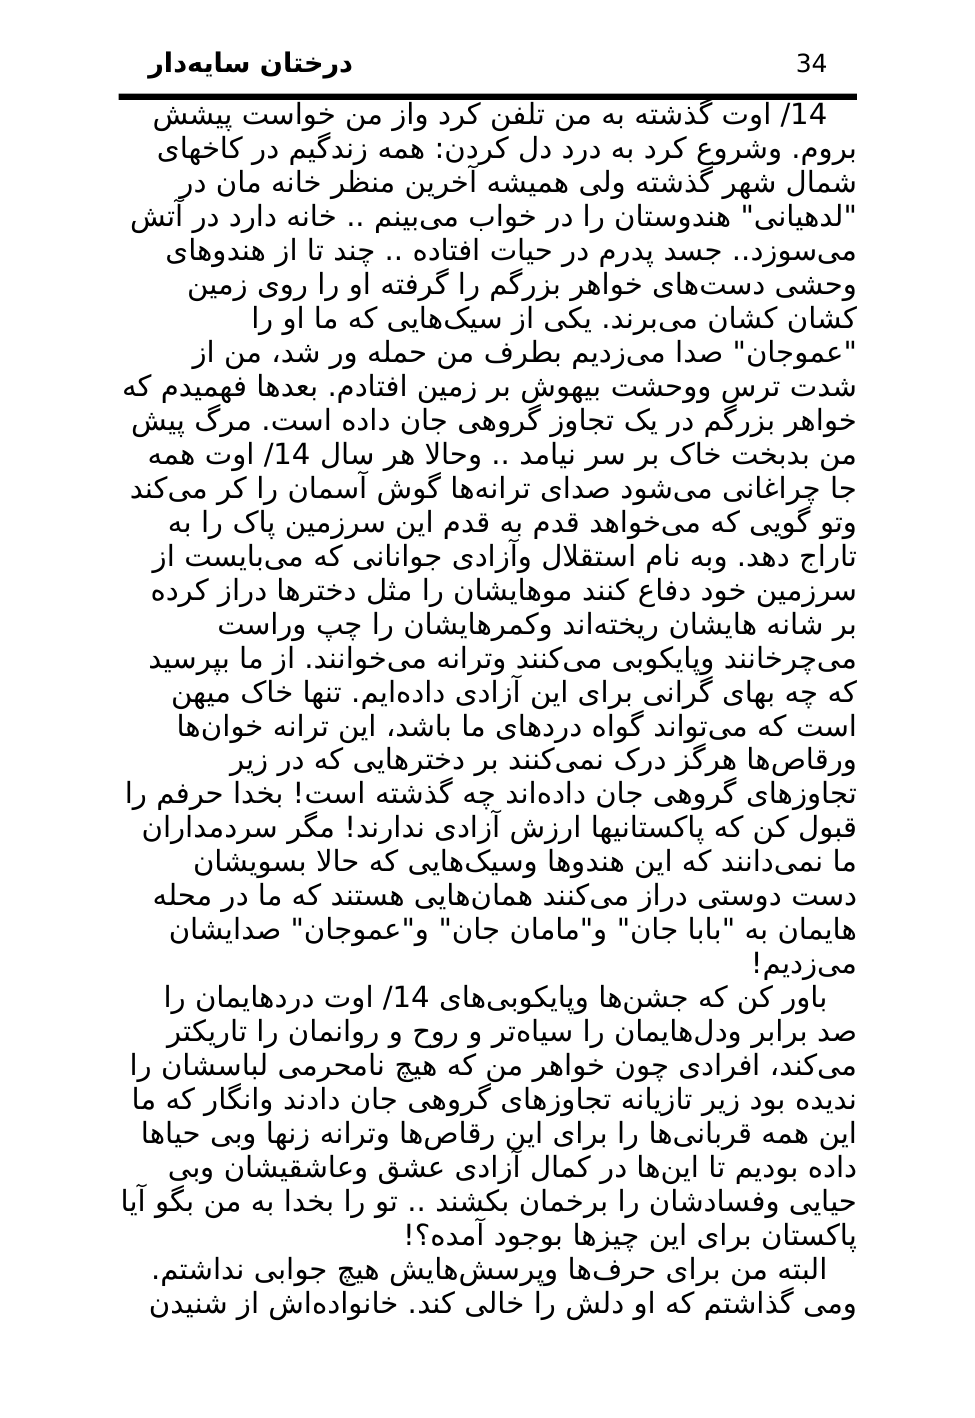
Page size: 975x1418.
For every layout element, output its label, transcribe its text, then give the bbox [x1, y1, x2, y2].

text 14/ اوت گذشته به من تلفن کرد واز من خواست پیشش بروم. وشروع کرد به درد دل کردن: همه زندگیم در کاخهای شمال شهر گذشته ولی همیشه آخرین منظر خانه مان در "لدهیانی" هندوستان را در خواب می‌بینم .. خانه دارد در آتش می‌سوزد.. جسد پدرم در حیات افتاده .. چند تا از هندوهای وحشی دست‌های خواهر بزرگم را گرفته او را روی زمین کشان کشان می‌برند. یکی از سیک‌هایی که ما او را "عموجان" صدا می‌زدیم بطرف من حمله ور شد، من از شدت ترس ووحشت بیهوش بر زمین افتادم. بعدها فهمیدم که خواهر بزرگم در یک تجاوز گروهی جان داده است. مرگ پیش من بدبخت خاک بر سر نیامد .. وحالا هر سال 14/ اوت همه جا چراغانی می‌شود صدای ترانه‌ها گوش آسمان را کر می‌کند وتو گویی که می‌خواهد قدم به قدم این سرزمین پاک را به تاراج دهد. وبه نام استقلال وآزادی جوانانی که می‌بایست از سرزمین خود دفاع کنند موهایشان را مثل دخترها دراز کرده بر شانه هایشان ریخته‌اند وکمرهایشان را چپ وراست می‌چرخانند وپایکوبی می‌کنند وترانه می‌خوانند. از ما بپرسید که چه بهای گرانی برای این آزادی داده‌ایم. تنها خاک میهن است که می‌تواند گواه دردهای ما باشد، این ترانه خوان‌ها ورقاص‌ها هرگز درک نمی‌کنند بر دخترهایی که در زیر تجاوزهای گروهی جان داده‌اند چه گذشته است! بخدا حرفم را قبول کن که پاکستانیها ارزش آزادی ندارند! مگر سردمداران ما نمی‌دانند که این هندوها وسیک‌هایی که حالا بسویشان دست دوستی دراز می‌کنند همان‌هایی هستند که ما در محله هایمان به "بابا جان" و"مامان جان" و"عموجان" صدایشان می‌زدیم! [118, 98, 857, 981]
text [118, 1252, 857, 1320]
text باور کن که جشن‌ها وپایکوبی‌های 14/ اوت دردهایمان را صد برابر ودل‌هایمان را سیاه‌تر و روح و روانمان را تاریکتر می‌کند، افرادی چون خواهر من که هیچ نامحرمی لباسشان را ندیده بود زیر تازیانه تجاوزهای گروهی جان دادند وانگار که ما این همه قربانی‌ها را برای این رقاص‌ها وترانه زنها وبی حیاها داده بودیم تا این‌ها در کمال آزادی عشق وعاشقیشان وبی حیایی وفسادشان را برخمان بکشند .. تو را بخدا به من بگو آیا پاکستان برای این چیزها بوجود آمده؟! [118, 981, 857, 1252]
